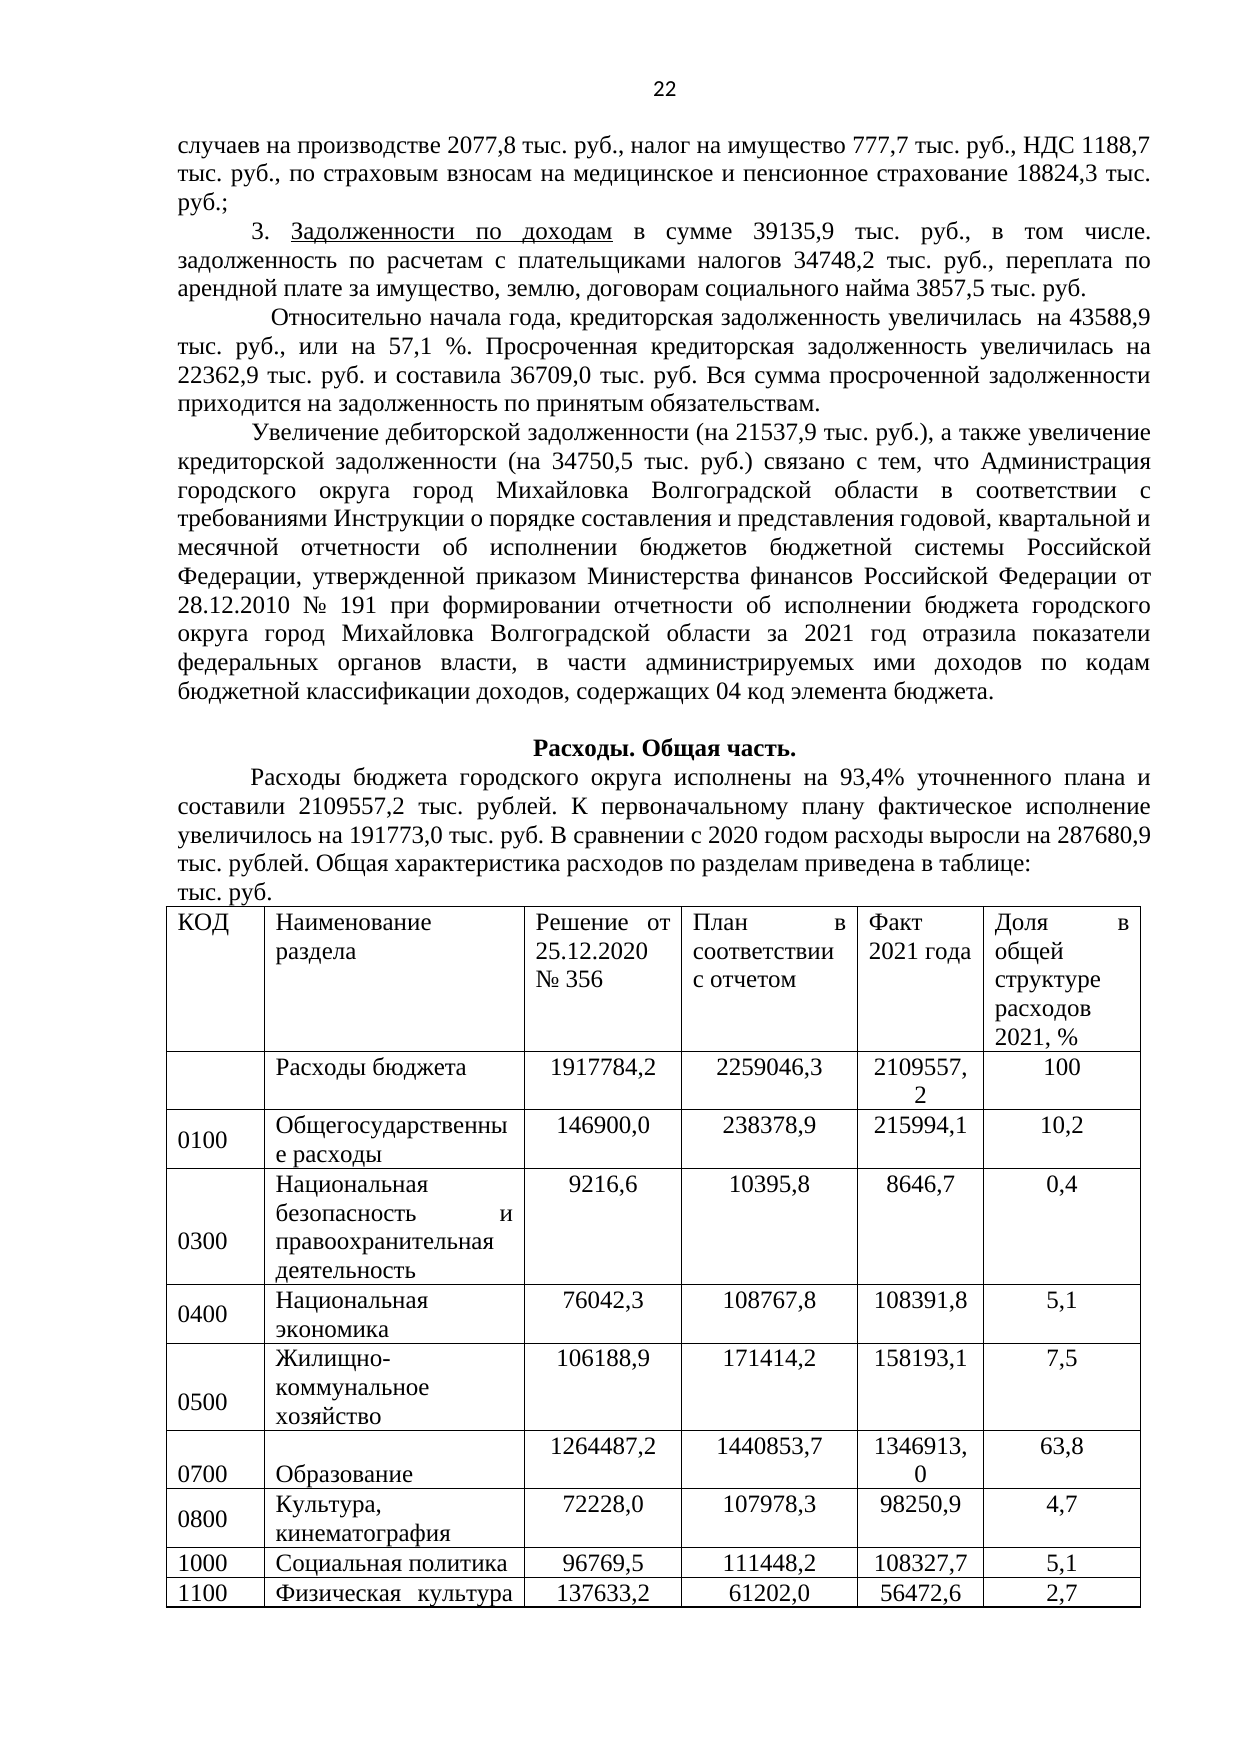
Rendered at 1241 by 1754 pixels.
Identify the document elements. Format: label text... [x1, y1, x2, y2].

table_cell Расходы бюджета [265, 1052, 524, 1109]
table_cell 7,5 [984, 1344, 1140, 1430]
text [177, 130, 1152, 216]
text Относительно начала года, кредиторская задолженность увеличилась на 43588,9 тыс. руб., или на 57,1 %. Просроченная кредиторская задолженность увеличилась на 22362,9 тыс. руб. и составила 36709,0 тыс. руб. Вся сумма просроченной задолженности приходится на задолженность по принятым обязательствам. [177, 302, 1152, 417]
table_header КОД [167, 907, 264, 1051]
table_header Решение от 25.12.2020 № 356 [525, 907, 681, 1051]
text Расходы бюджета городского округа исполнены на 93,4% уточненного плана и составили 2109557,2 тыс. рублей. К первоначальному плану фактическое исполнение увеличилось на 191773,0 тыс. руб. В сравнении с 2020 годом расходы выросли на 287680,9 тыс. рублей. Общая характеристика расходов по разделам приведена в таблице: [177, 762, 1152, 877]
table_cell [167, 1052, 264, 1109]
table_cell 146900,0 [525, 1110, 681, 1168]
table_cell Общегосударственные расходы [265, 1110, 524, 1168]
table_header Факт 2021 года [858, 907, 983, 1051]
table_cell 137633,2 [525, 1578, 681, 1606]
table_cell Национальная безопасность и правоохранительная деятельность [265, 1169, 524, 1284]
table_cell Национальная экономика [265, 1285, 524, 1342]
table_header Наименование раздела [265, 907, 524, 1051]
table_cell 0700 [167, 1431, 264, 1488]
table_cell 111448,2 [682, 1548, 857, 1577]
table_cell 1264487,2 [525, 1431, 681, 1488]
table_cell 76042,3 [525, 1285, 681, 1342]
table_cell 10,2 [984, 1110, 1140, 1168]
table_cell Культура, кинематография [265, 1489, 524, 1547]
table_cell 2259046,3 [682, 1052, 857, 1109]
table_cell 108391,8 [858, 1285, 983, 1342]
table_cell Социальная политика [265, 1548, 524, 1577]
table_cell 0100 [167, 1110, 264, 1168]
table_cell Жилищно-коммунальное хозяйство [265, 1344, 524, 1430]
table_cell 2109557,2 [858, 1052, 983, 1109]
table_cell 1100 [167, 1578, 264, 1606]
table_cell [265, 1578, 524, 1606]
table_cell Образование [265, 1431, 524, 1488]
table_cell 1440853,7 [682, 1431, 857, 1488]
text Увеличение дебиторской задолженности (на 21537,9 тыс. руб.), а также увеличение кредиторской задолженности (на 34750,5 тыс. руб.) связано с тем, что Администрация городского округа город Михайловка Волгоградской области в соответствии с требованиями Инструкции о порядке составления и представления годовой, квартальной и месячной отчетности об исполнении бюджетов бюджетной системы Российской Федерации, утвержденной приказом Министерства финансов Российской Федерации от 28.12.2010 № 191 при формировании отчетности об исполнении бюджета городского округа город Михайловка Волгоградской области за 2021 год отразила показатели федеральных органов власти, в части администрируемых ими доходов по кодам бюджетной классификации доходов, содержащих 04 код элемента бюджета. [177, 417, 1152, 705]
table_cell 1346913,0 [858, 1431, 983, 1488]
table_cell 108327,7 [858, 1548, 983, 1577]
table_cell 4,7 [984, 1489, 1140, 1547]
text Расходы. Общая часть. [177, 733, 1152, 762]
text 3. Задолженности по доходам в сумме 39135,9 тыс. руб., в том числе. задолженность по расчетам с плательщиками налогов 34748,2 тыс. руб., переплата по арендной плате за имущество, землю, договорам социального найма 3857,5 тыс. руб. [177, 216, 1152, 302]
table_header План в соответствии с отчетом [682, 907, 857, 1051]
table_cell 0400 [167, 1285, 264, 1342]
table_cell 61202,0 [682, 1578, 857, 1606]
table_cell 0300 [167, 1169, 264, 1284]
table_cell 158193,1 [858, 1344, 983, 1430]
table_cell 108767,8 [682, 1285, 857, 1342]
table_cell 171414,2 [682, 1344, 857, 1430]
table_cell 107978,3 [682, 1489, 857, 1547]
table_cell 238378,9 [682, 1110, 857, 1168]
table_header Доля в общей структуре расходов 2021, % [984, 907, 1140, 1051]
table_cell 0800 [167, 1489, 264, 1547]
table_cell 56472,6 [858, 1578, 983, 1606]
table_cell 2,7 [984, 1578, 1140, 1606]
table_cell 63,8 [984, 1431, 1140, 1488]
table_cell 0500 [167, 1344, 264, 1430]
table_cell 215994,1 [858, 1110, 983, 1168]
table_cell 96769,5 [525, 1548, 681, 1577]
table_cell 1917784,2 [525, 1052, 681, 1109]
table_cell 5,1 [984, 1548, 1140, 1577]
table_cell 98250,9 [858, 1489, 983, 1547]
table_cell 10395,8 [682, 1169, 857, 1284]
table_cell 5,1 [984, 1285, 1140, 1342]
table_cell 8646,7 [858, 1169, 983, 1284]
table_cell 100 [984, 1052, 1140, 1109]
table_cell 106188,9 [525, 1344, 681, 1430]
table_cell 0,4 [984, 1169, 1140, 1284]
table_cell 1000 [167, 1548, 264, 1577]
text тыс. руб. [177, 877, 1152, 906]
table_cell 72228,0 [525, 1489, 681, 1547]
table_cell 9216,6 [525, 1169, 681, 1284]
